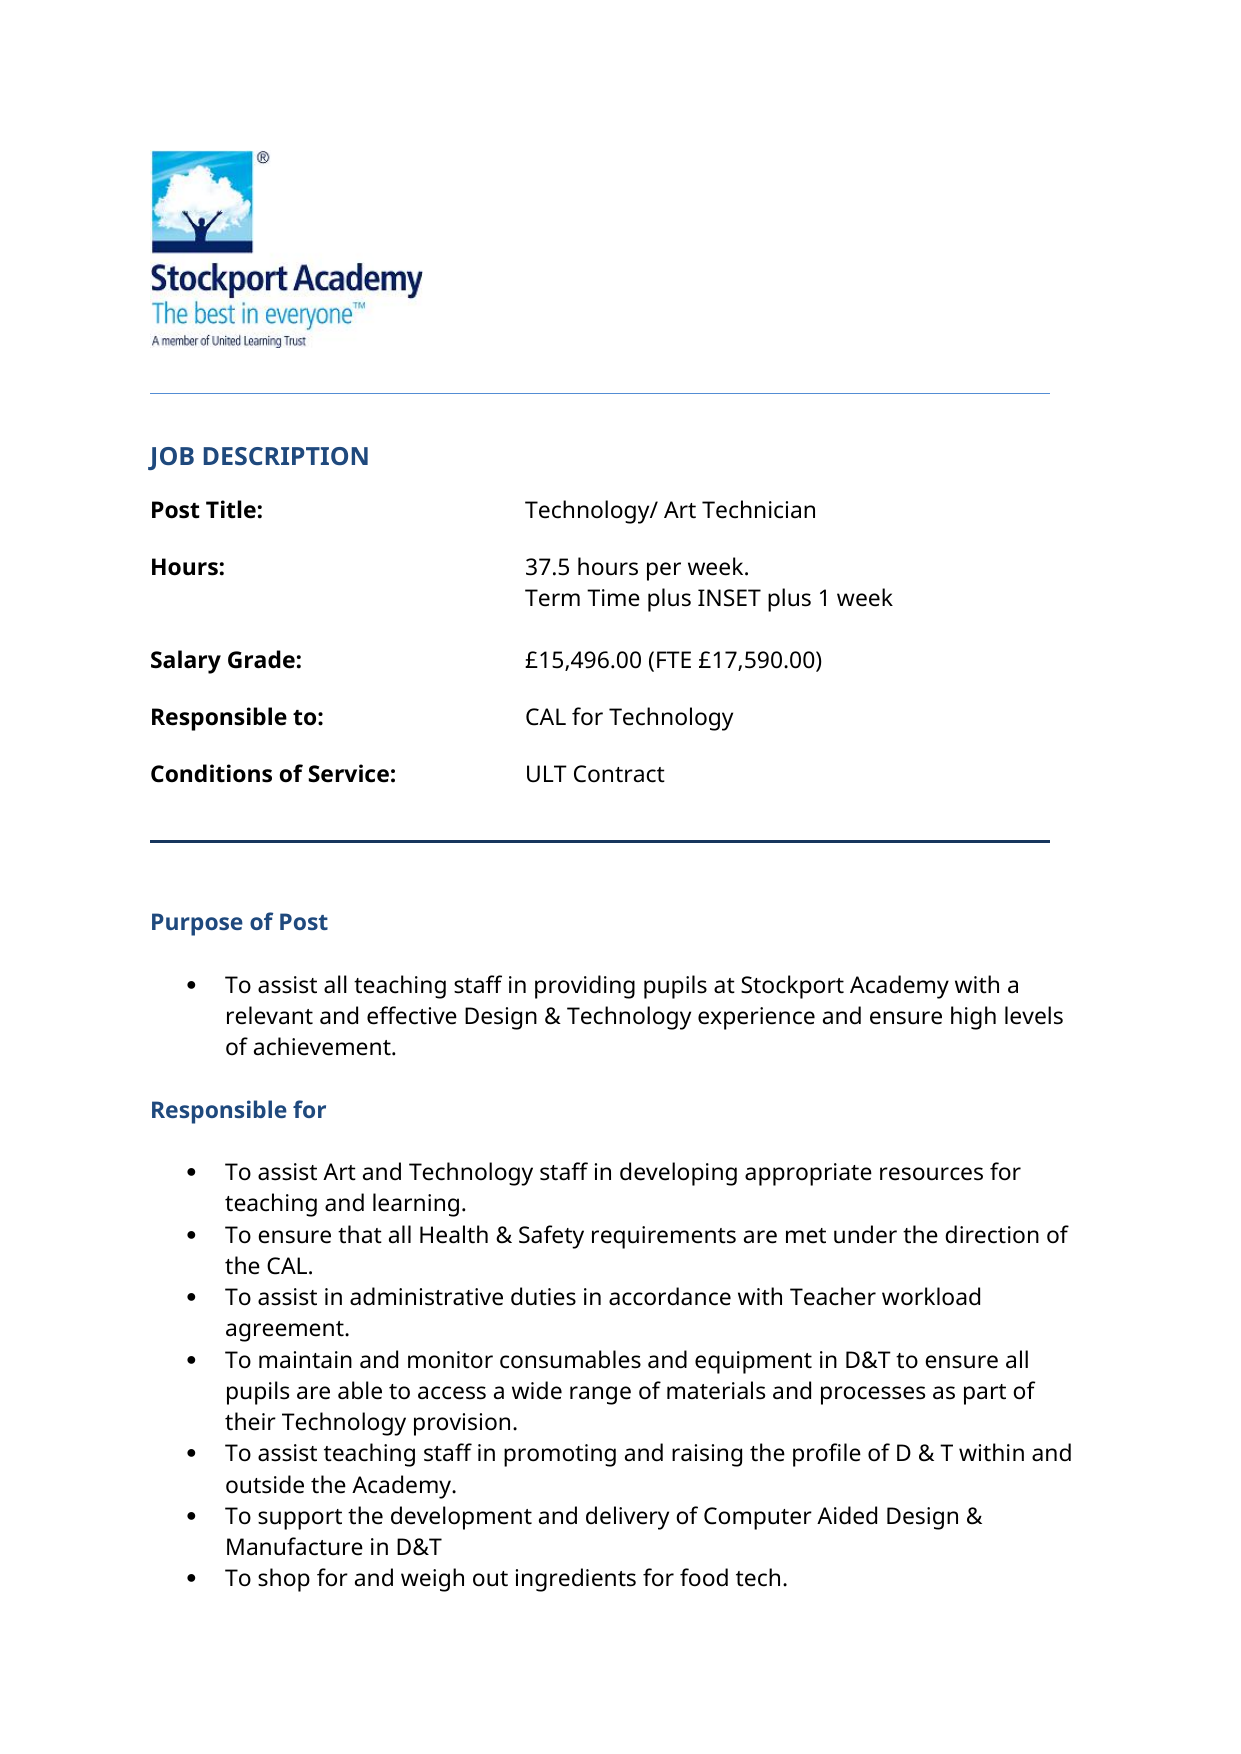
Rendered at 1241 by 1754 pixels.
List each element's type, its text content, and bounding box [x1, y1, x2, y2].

list To assist in administrative duties in accordance with Teacher workload agreement. [187, 1281, 1090, 1343]
text Post Title: Technology/ Art Technician [150, 494, 1090, 525]
list To ensure that all Health & Safety requirements are met under the direction of the CAL. [187, 1218, 1090, 1281]
list To assist Art and Technology staff in developing appropriate resources for teaching and learning. [187, 1156, 1090, 1218]
text Conditions of Service: ULT Contract [150, 758, 1090, 789]
text Salary Grade: £15,496.00 (FTE £17,590.00) [150, 644, 1090, 676]
list To shop for and weigh out ingredients for food tech. [187, 1562, 1090, 1593]
text Purpose of Post [150, 906, 1090, 937]
text JOB DESCRIPTION [150, 439, 1090, 473]
text Term Time plus INSET plus 1 week [450, 582, 1090, 613]
text Responsible for [150, 1093, 1090, 1125]
list To maintain and monitor consumables and equipment in D&T to ensure all pupils are able to access a wide range of materials and processes as part of their Technology provision. [187, 1343, 1090, 1437]
text Hours: 37.5 hours per week. [150, 551, 1090, 582]
list To support the development and delivery of Computer Aided Design & Manufacture in D&T [187, 1500, 1090, 1562]
list To assist all teaching staff in providing pupils at Stockport Academy with a relevant and effective Design & Technology experience and ensure high levels of achievement. [187, 968, 1090, 1062]
list To assist teaching staff in promoting and raising the profile of D & T within and outside the Academy. [187, 1437, 1090, 1500]
text Responsible to: CAL for Technology [150, 701, 1090, 732]
picture [150, 150, 423, 348]
